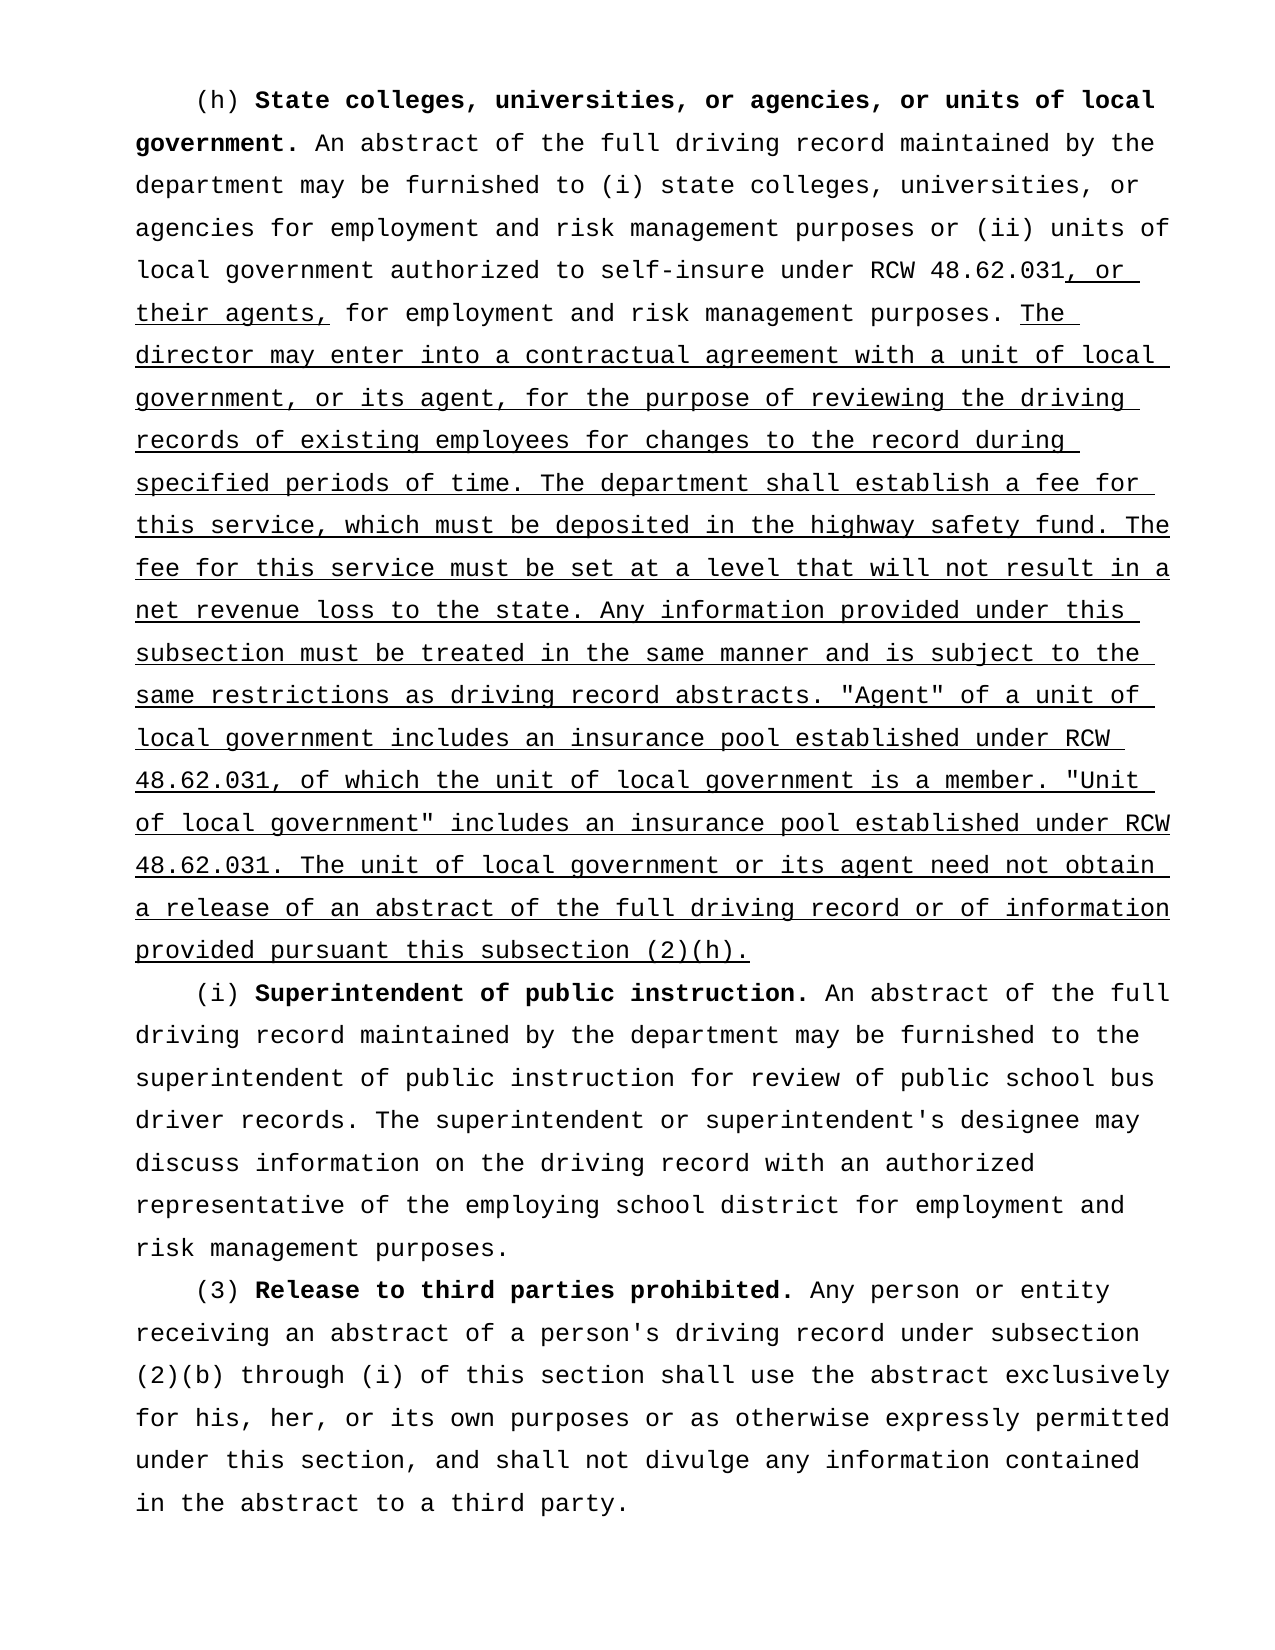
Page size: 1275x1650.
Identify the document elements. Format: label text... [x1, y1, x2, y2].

text (3) Release to third parties prohibited. Any person or entity receiving an abstract of a person's driving record under subsection (2)(b) through (i) of this section shall use the abstract exclusively for his, her, or its own purposes or as otherwise expressly permitted under this section, and shall not divulge any information contained in the abstract to a third party. [135, 1265, 1170, 1520]
text (h) State colleges, universities, or agencies, or units of local government. An abstract of the full driving record maintained by the department may be furnished to (i) state colleges, universities, or agencies for employment and risk management purposes or (ii) units of local government authorized to self-insure under RCW 48.62.031, or their agents, for employment and risk management purposes. The director may enter into a contractual agreement with a unit of local government, or its agent, for the purpose of reviewing the driving records of existing employees for changes to the record during specified periods of time. The department shall establish a fee for this service, which must be deposited in the highway safety fund. The fee for this service must be set at a level that will not result in a net revenue loss to the state. Any information provided under this subsection must be treated in the same manner and is subject to the same restrictions as driving record abstracts. "Agent" of a unit of local government includes an insurance pool established under RCW 48.62.031, of which the unit of local government is a member. "Unit of local government" includes an insurance pool established under RCW 48.62.031. The unit of local government or its agent need not obtain a release of an abstract of the full driving record or of information provided pursuant this subsection (2)(h). [135, 75, 1170, 366]
text (i) Superintendent of public instruction. An abstract of the full driving record maintained by the department may be furnished to the superintendent of public instruction for review of public school bus driver records. The superintendent or superintendent's designee may discuss information on the driving record with an authorized representative of the employing school district for employment and risk management purposes. [135, 967, 1170, 1265]
text (h) State colleges, universities, or agencies, or units of local government. An abstract of the full driving record maintained by the department may be furnished to (i) state colleges, universities, or agencies for employment and risk management purposes or (ii) units of local government authorized to self-insure under RCW 48.62.031, or their agents, for employment and risk management purposes. The director may enter into a contractual agreement with a unit of local government, or its agent, for the purpose of reviewing the driving records of existing employees for changes to the record during specified periods of time. The department shall establish a fee for this service, which must be deposited in the highway safety fund. The fee for this service must be set at a level that will not result in a net revenue loss to the state. Any information provided under this subsection must be treated in the same manner and is subject to the same restrictions as driving record abstracts. "Agent" of a unit of local government includes an insurance pool established under RCW 48.62.031, of which the unit of local government is a member. "Unit of local government" includes an insurance pool established under RCW 48.62.031. The unit of local government or its agent need not obtain a release of an abstract of the full driving record or of information provided pursuant this subsection (2)(h). [135, 368, 1170, 536]
text (h) State colleges, universities, or agencies, or units of local government. An abstract of the full driving record maintained by the department may be furnished to (i) state colleges, universities, or agencies for employment and risk management purposes or (ii) units of local government authorized to self-insure under RCW 48.62.031, or their agents, for employment and risk management purposes. The director may enter into a contractual agreement with a unit of local government, or its agent, for the purpose of reviewing the driving records of existing employees for changes to the record during specified periods of time. The department shall establish a fee for this service, which must be deposited in the highway safety fund. The fee for this service must be set at a level that will not result in a net revenue loss to the state. Any information provided under this subsection must be treated in the same manner and is subject to the same restrictions as driving record abstracts. "Agent" of a unit of local government includes an insurance pool established under RCW 48.62.031, of which the unit of local government is a member. "Unit of local government" includes an insurance pool established under RCW 48.62.031. The unit of local government or its agent need not obtain a release of an abstract of the full driving record or of information provided pursuant this subsection (2)(h). [135, 580, 1170, 834]
